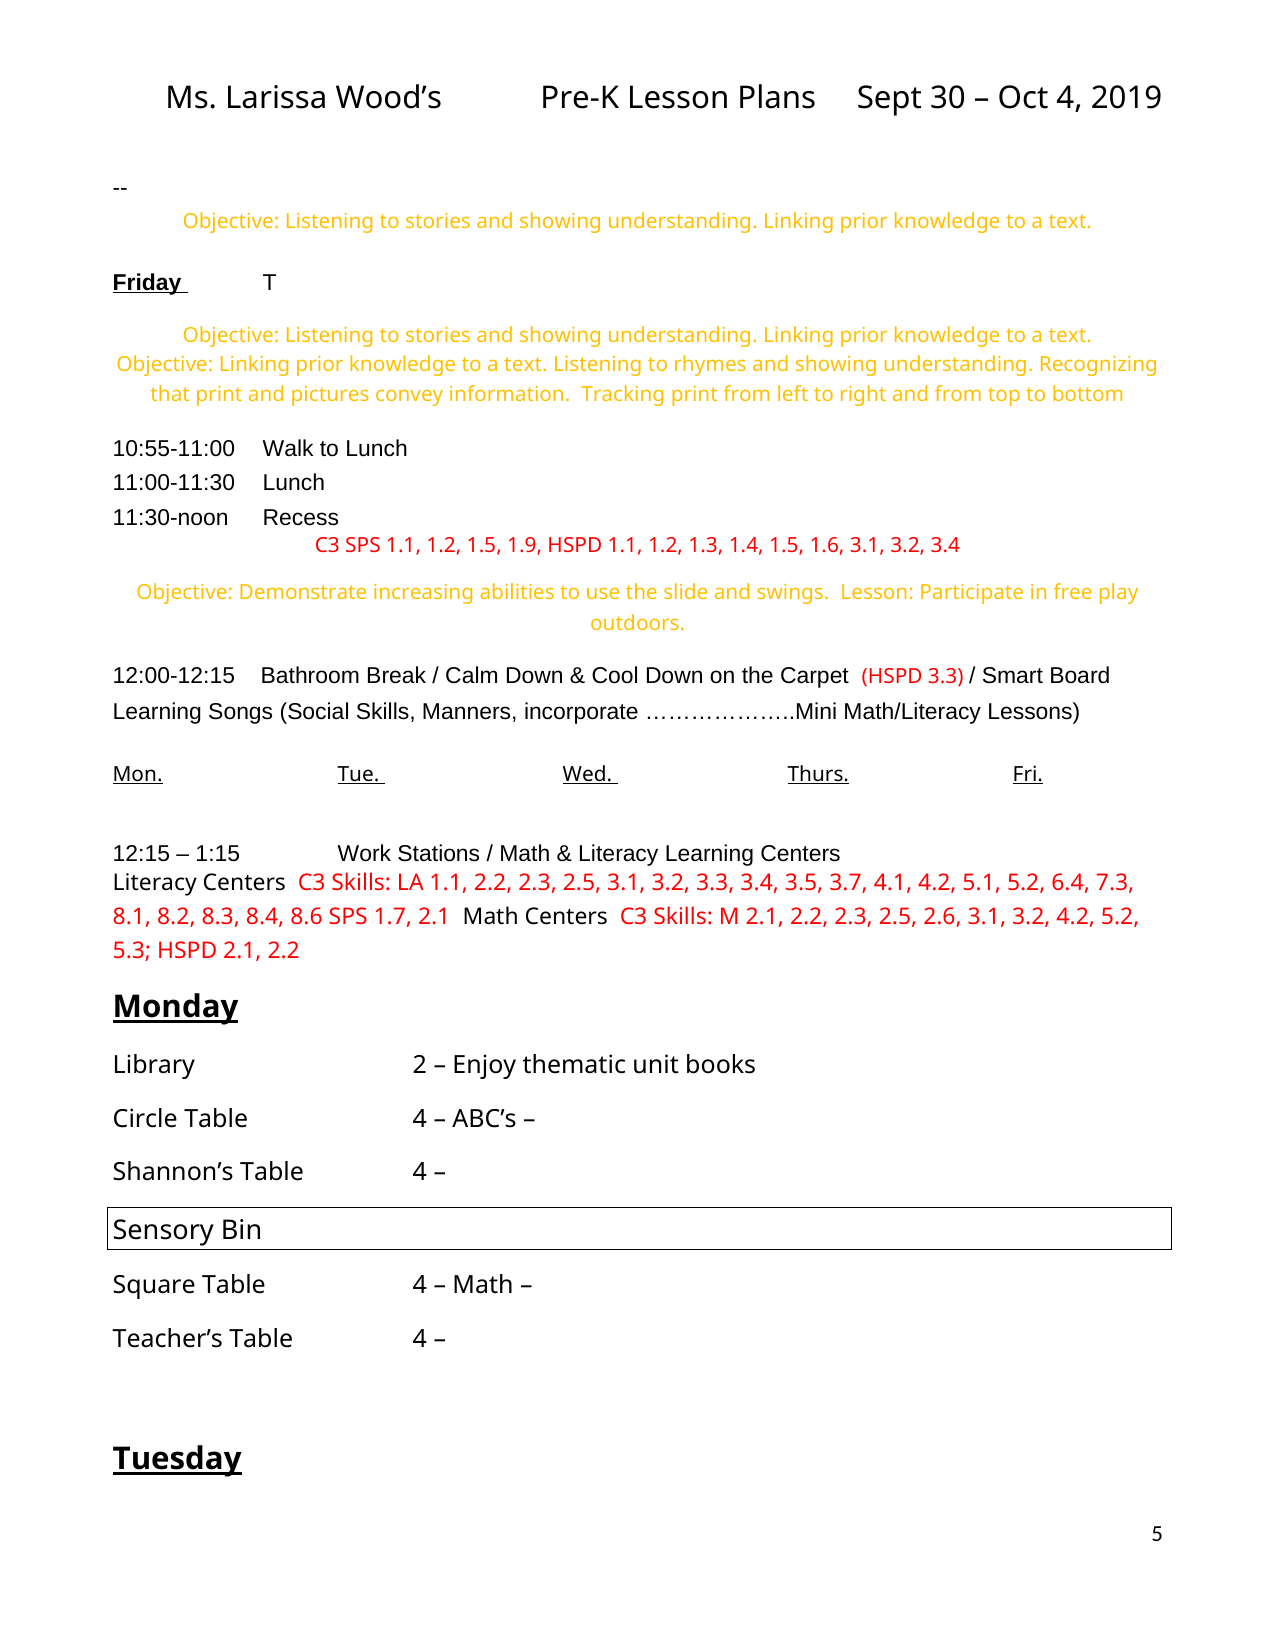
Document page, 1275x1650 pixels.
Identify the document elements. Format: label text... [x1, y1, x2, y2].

text Teacher’s Table 4 – [112, 1320, 1162, 1354]
text Library 2 – Enjoy thematic unit books [112, 1047, 1162, 1081]
text 11:30-noon Recess [112, 496, 1162, 530]
text -- [112, 166, 1162, 200]
text Shannon’s Table 4 – [112, 1154, 1162, 1188]
text 10:55-11:00 Walk to Lunch [112, 427, 1162, 461]
text Monday [112, 984, 1162, 1027]
text Tuesday [112, 1436, 1162, 1479]
text Square Table 4 – Math – [112, 1267, 1162, 1301]
text Objective: Demonstrate increasing abilities to use the slide and swings. Lesson: Participate in free play outdoors. [112, 577, 1162, 636]
text Friday T [112, 269, 1162, 295]
text 12:15 – 1:15 Work Stations / Math & Literacy Learning Centers [112, 832, 1162, 866]
text Sensory Bin [108, 1208, 1171, 1249]
text Literacy Centers C3 Skills: LA 1.1, 2.2, 2.3, 2.5, 3.1, 3.2, 3.3, 3.4, 3.5, 3.7, 4.1, 4.2, 5.1, 5.2, 6.4, 7.3, 8.1, 8.2, 8.3, 8.4, 8.6 SPS 1.7, 2.1 Math Centers C3 Skills: M 2.1, 2.2, 2.3, 2.5, 2.6, 3.1, 3.2, 4.2, 5.2, 5.3; HSPD 2.1, 2.2 [112, 866, 1162, 965]
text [112, 314, 1162, 349]
text Mon. Tue. Wed. Thurs. Fri. [112, 759, 1162, 787]
text Circle Table 4 – ABC’s – [112, 1100, 1162, 1134]
text 12:00-12:15 Bathroom Break / Calm Down & Cool Down on the Carpet (HSPD 3.3) / Smart Board Learning Songs (Social Skills, Manners, incorporate ………………..Mini Math/Literacy Lessons) [112, 655, 1162, 724]
text C3 SPS 1.1, 1.2, 1.5, 1.9, HSPD 1.1, 1.2, 1.3, 1.4, 1.5, 1.6, 3.1, 3.2, 3.4 [112, 530, 1162, 558]
text 11:00-11:30 Lunch [112, 461, 1162, 496]
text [112, 200, 1162, 234]
